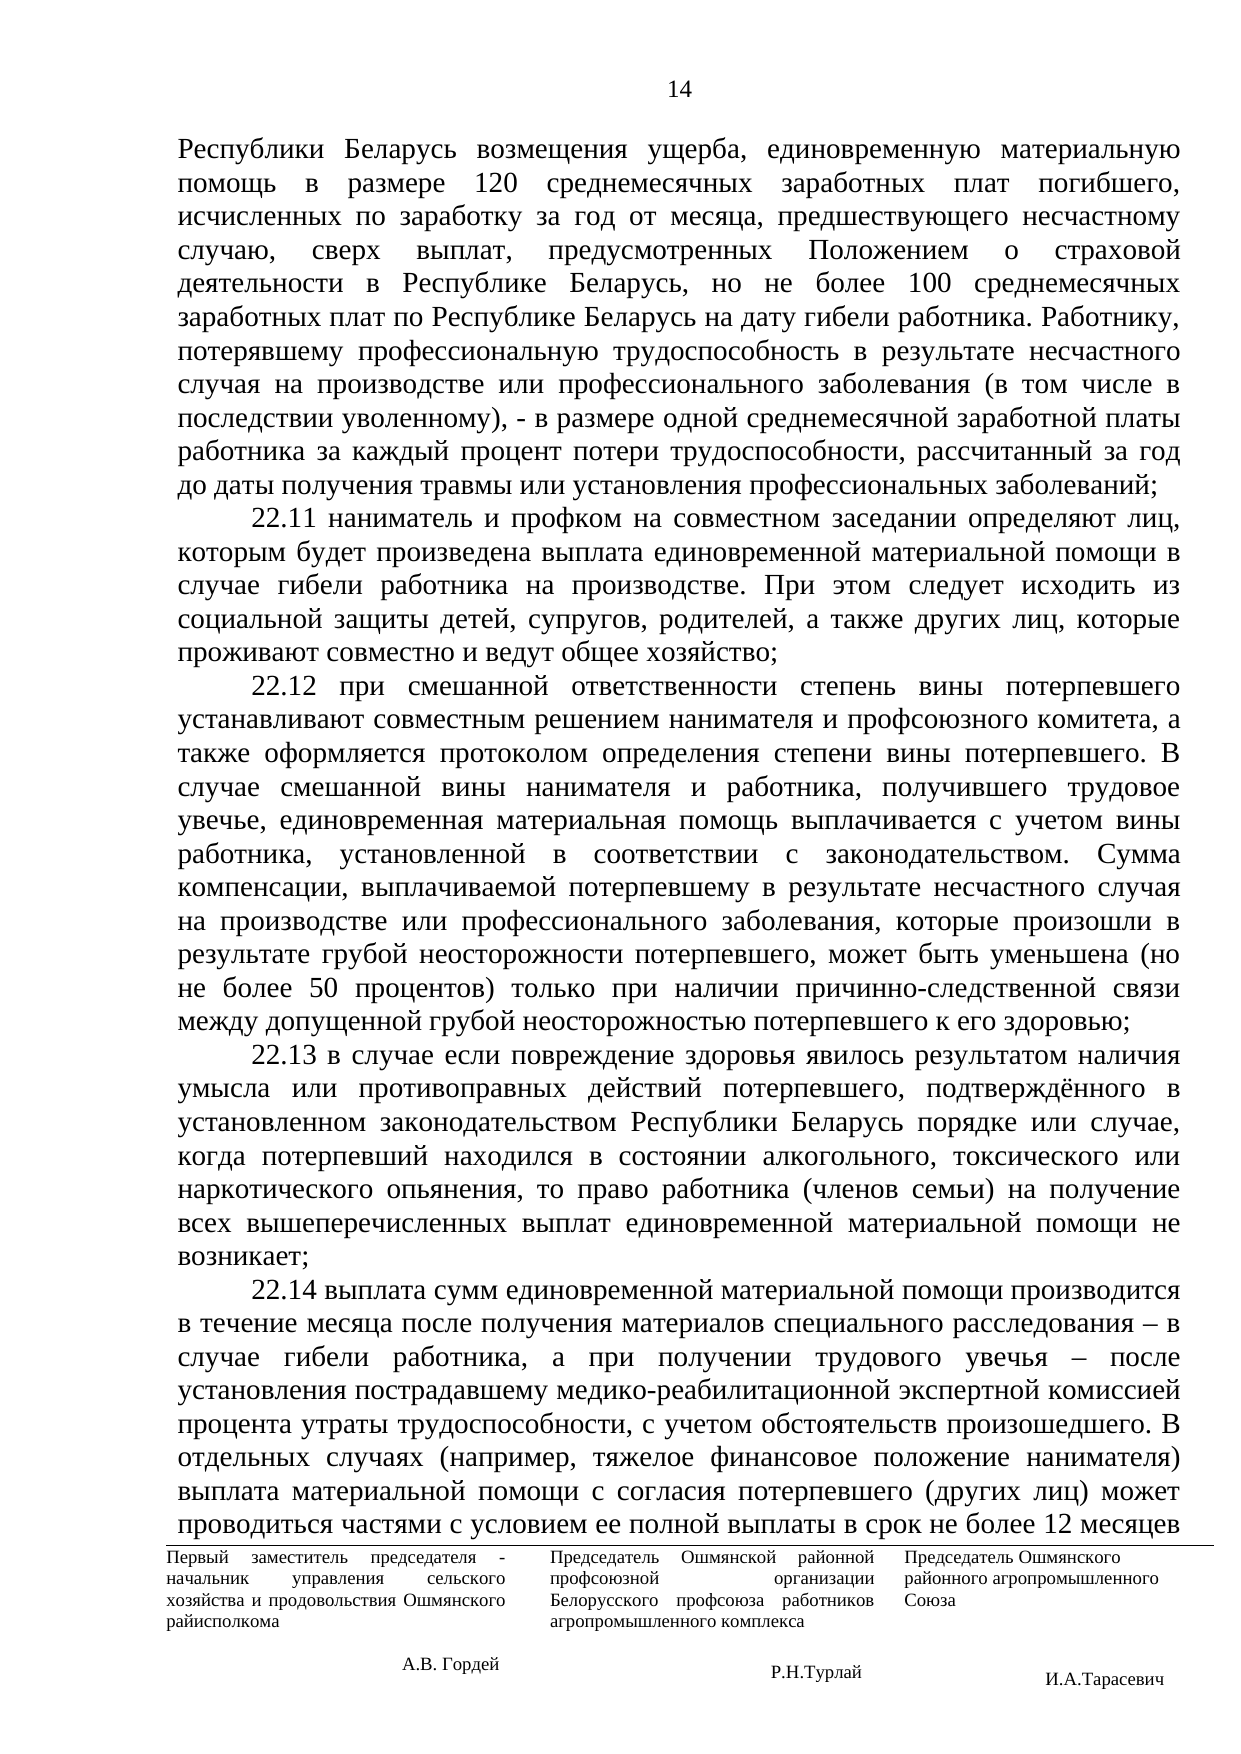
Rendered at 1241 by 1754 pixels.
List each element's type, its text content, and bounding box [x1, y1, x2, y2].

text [177, 131, 1181, 500]
text 22.12 при смешанной ответственности степень вины потерпевшего устанавливают совместным решением нанимателя и профсоюзного комитета, а также оформляется протоколом определения степени вины потерпевшего. В случае смешанной вины нанимателя и работника, получившего трудовое увечье, единовременная материальная помощь выплачивается с учетом вины работника, установленной в соответствии с законодательством. Сумма компенсации, выплачиваемой потерпевшему в результате несчастного случая на производстве или профессионального заболевания, которые произошли в результате грубой неосторожности потерпевшего, может быть уменьшена (но не более 50 процентов) только при наличии причинно-следственной связи между допущенной грубой неосторожностью потерпевшего к его здоровью; [177, 668, 1181, 1037]
text 22.11 наниматель и профком на совместном заседании определяют лиц, которым будет произведена выплата единовременной материальной помощи в случае гибели работника на производстве. При этом следует исходить из социальной защиты детей, супругов, родителей, а также других лиц, которые проживают совместно и ведут общее хозяйство; [177, 500, 1181, 668]
text 22.13 в случае если повреждение здоровья явилось результатом наличия умысла или противоправных действий потерпевшего, подтверждённого в установленном законодательством Республики Беларусь порядке или случае, когда потерпевший находился в состоянии алкогольного, токсического или наркотического опьянения, то право работника (членов семьи) на получение всех вышеперечисленных выплат единовременной материальной помощи не возникает; [177, 1037, 1181, 1272]
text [177, 1272, 1181, 1540]
